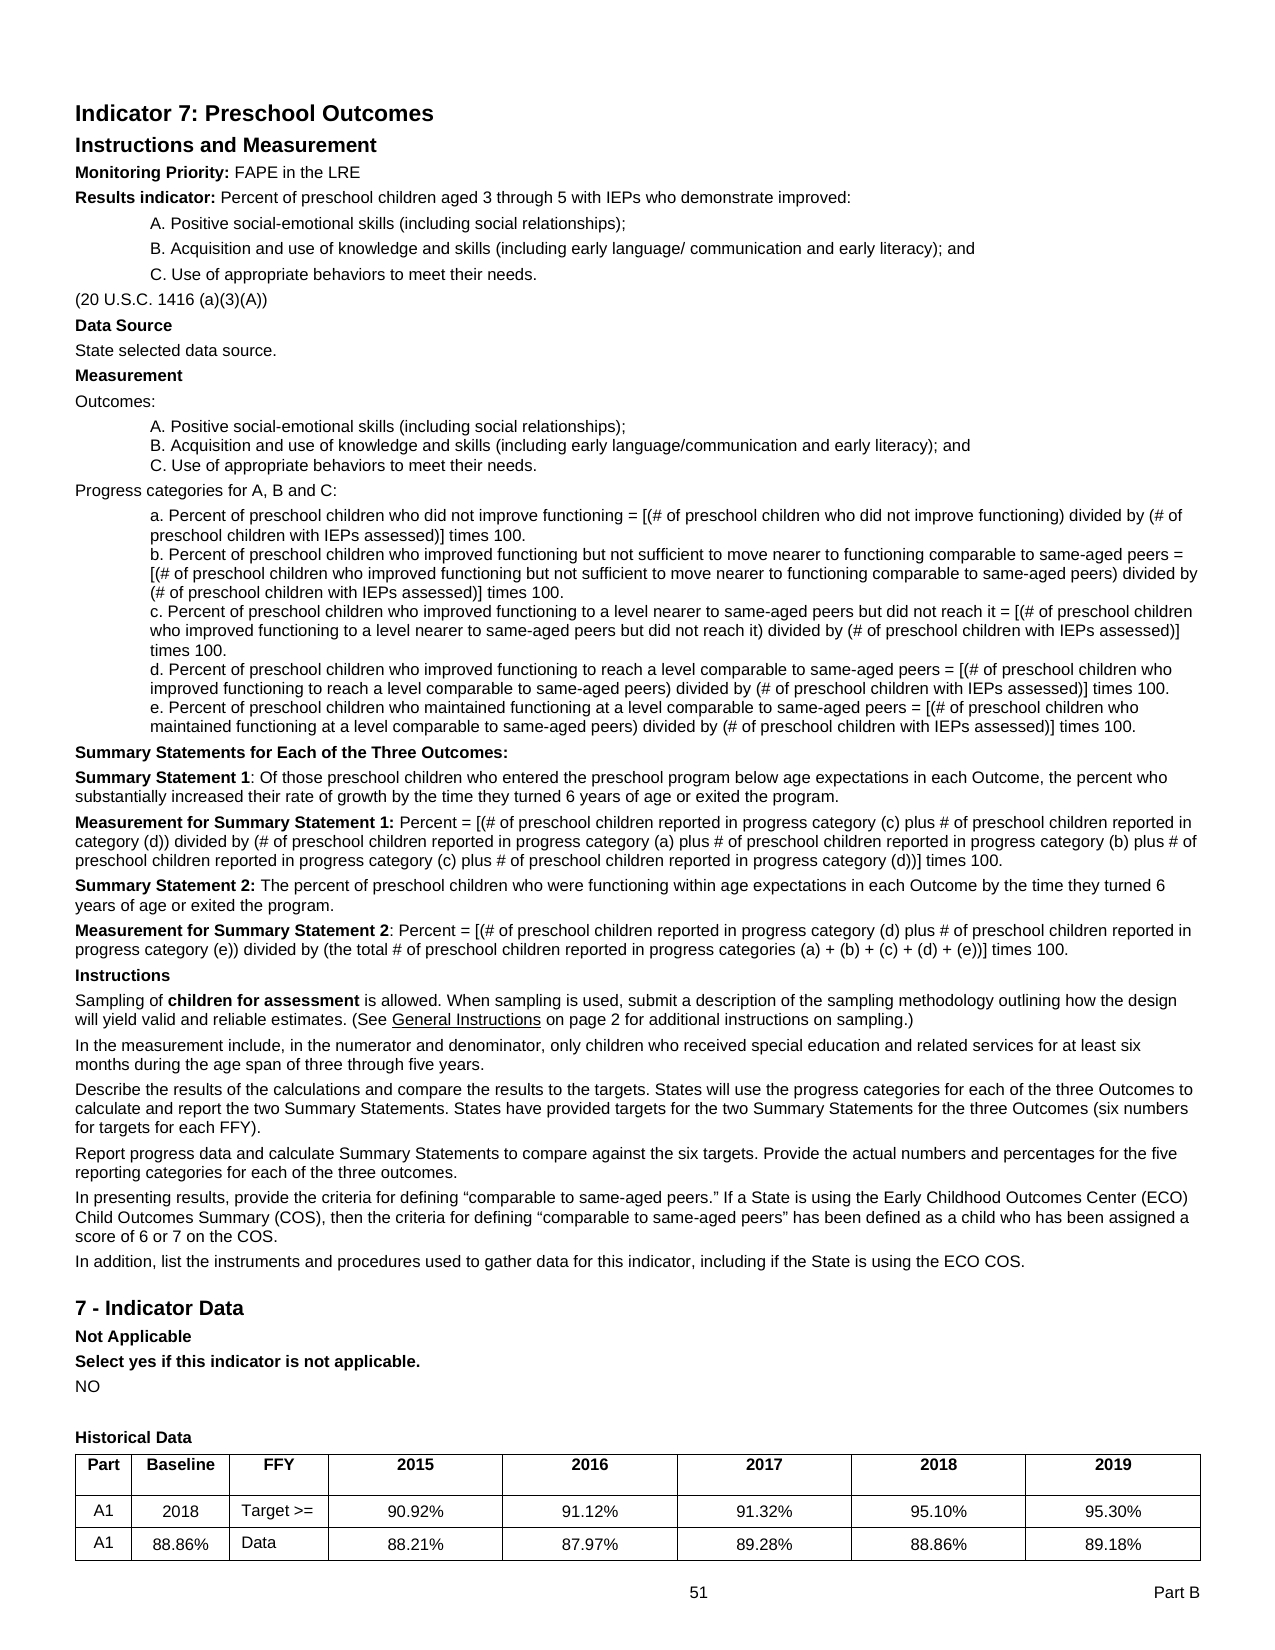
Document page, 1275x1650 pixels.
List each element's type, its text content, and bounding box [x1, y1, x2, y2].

text Summary Statements for Each of the Three Outcomes: [75, 742, 1200, 762]
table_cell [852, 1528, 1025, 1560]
text B. Acquisition and use of knowledge and skills (including early language/ communication and early literacy); and [75, 239, 1200, 258]
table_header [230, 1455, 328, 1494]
text A. Positive social-emotional skills (including social relationships); [75, 417, 1200, 436]
text c. Percent of preschool children who improved functioning to a level nearer to same-aged peers but did not reach it = [(# of preschool children who improved functioning to a level nearer to same-aged peers but did not reach it) divided by (# of preschool children with IEPs assessed)] times 100. [150, 602, 1200, 659]
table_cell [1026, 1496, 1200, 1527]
text Measurement for Summary Statement 1: Percent = [(# of preschool children reported in progress category (c) plus # of preschool children reported in category (d)) divided by (# of preschool children reported in progress category (a) plus # of preschool children reported in progress category (b) plus # of preschool children reported in progress category (c) plus # of preschool children reported in progress category (d))] times 100. [75, 812, 1200, 870]
subtitle Indicator 7: Preschool Outcomes [75, 100, 1200, 126]
text Measurement for Summary Statement 2: Percent = [(# of preschool children reported in progress category (d) plus # of preschool children reported in progress category (e)) divided by (the total # of preschool children reported in progress categories (a) + (b) + (c) + (d) + (e))] times 100. [75, 921, 1200, 959]
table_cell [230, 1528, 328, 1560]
subtitle 7 - Indicator Data [75, 1296, 1200, 1320]
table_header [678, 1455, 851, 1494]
text Not Applicable [75, 1326, 1200, 1346]
text Instructions [75, 965, 1200, 984]
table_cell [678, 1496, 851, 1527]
text Measurement [75, 366, 1200, 385]
text Data Source [75, 315, 1200, 334]
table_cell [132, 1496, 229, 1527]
text B. Acquisition and use of knowledge and skills (including early language/communication and early literacy); and [75, 436, 1200, 455]
text In addition, list the instruments and procedures used to gather data for this indicator, including if the State is using the ECO COS. [75, 1252, 1200, 1271]
text C. Use of appropriate behaviors to meet their needs. [75, 264, 1200, 284]
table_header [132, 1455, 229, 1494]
text d. Percent of preschool children who improved functioning to reach a level comparable to same-aged peers = [(# of preschool children who improved functioning to reach a level comparable to same-aged peers) divided by (# of preschool children with IEPs assessed)] times 100. [150, 659, 1200, 698]
text Summary Statement 2: The percent of preschool children who were functioning within age expectations in each Outcome by the time they turned 6 years of age or exited the program. [75, 876, 1200, 914]
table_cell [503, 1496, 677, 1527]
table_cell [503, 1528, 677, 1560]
text a. Percent of preschool children who did not improve functioning = [(# of preschool children who did not improve functioning) divided by (# of preschool children with IEPs assessed)] times 100. [150, 506, 1200, 544]
text Results indicator: Percent of preschool children aged 3 through 5 with IEPs who demonstrate improved: [75, 188, 1200, 207]
text Report progress data and calculate Summary Statements to compare against the six targets. Provide the actual numbers and percentages for the five reporting categories for each of the three outcomes. [75, 1144, 1200, 1182]
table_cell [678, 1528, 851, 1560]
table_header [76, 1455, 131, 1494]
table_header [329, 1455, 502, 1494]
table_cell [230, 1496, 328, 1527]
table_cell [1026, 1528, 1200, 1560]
text NO [75, 1377, 1200, 1396]
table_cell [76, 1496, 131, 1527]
text Historical Data [75, 1428, 1200, 1447]
text (20 U.S.C. 1416 (a)(3)(A)) [75, 290, 1200, 309]
text e. Percent of preschool children who maintained functioning at a level comparable to same-aged peers = [(# of preschool children who maintained functioning at a level comparable to same-aged peers) divided by (# of preschool children with IEPs assessed)] times 100. [150, 698, 1200, 736]
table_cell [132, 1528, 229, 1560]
text Describe the results of the calculations and compare the results to the targets. States will use the progress categories for each of the three Outcomes to calculate and report the two Summary Statements. States have provided targets for the two Summary Statements for the three Outcomes (six numbers for targets for each FFY). [75, 1080, 1200, 1137]
text Summary Statement 1: Of those preschool children who entered the preschool program below age expectations in each Outcome, the percent who substantially increased their rate of growth by the time they turned 6 years of age or exited the program. [75, 768, 1200, 806]
text Outcomes: [75, 392, 1200, 411]
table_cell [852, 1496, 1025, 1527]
text Select yes if this indicator is not applicable. [75, 1352, 1200, 1371]
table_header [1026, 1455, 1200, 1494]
text State selected data source. [75, 341, 1200, 360]
text b. Percent of preschool children who improved functioning but not sufficient to move nearer to functioning comparable to same-aged peers = [(# of preschool children who improved functioning but not sufficient to move nearer to functioning comparable to same-aged peers) divided by (# of preschool children with IEPs assessed)] times 100. [150, 544, 1200, 602]
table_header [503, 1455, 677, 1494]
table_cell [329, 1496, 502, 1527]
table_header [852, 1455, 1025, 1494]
text In the measurement include, in the numerator and denominator, only children who received special education and related services for at least six months during the age span of three through five years. [75, 1035, 1200, 1074]
text C. Use of appropriate behaviors to meet their needs. [75, 455, 1200, 474]
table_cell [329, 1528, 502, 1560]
text Instructions and Measurement [75, 133, 1200, 157]
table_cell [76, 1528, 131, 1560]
text Monitoring Priority: FAPE in the LRE [75, 163, 1200, 182]
text Progress categories for A, B and C: [75, 481, 1200, 500]
text Sampling of children for assessment is allowed. When sampling is used, submit a description of the sampling methodology outlining how the design will yield valid and reliable estimates. (See General Instructions on page 2 for additional instructions on sampling.) [75, 991, 1200, 1029]
text A. Positive social-emotional skills (including social relationships); [75, 214, 1200, 233]
text In presenting results, provide the criteria for defining “comparable to same-aged peers.” If a State is using the Early Childhood Outcomes Center (ECO) Child Outcomes Summary (COS), then the criteria for defining “comparable to same-aged peers” has been defined as a child who has been assigned a score of 6 or 7 on the COS. [75, 1188, 1200, 1246]
